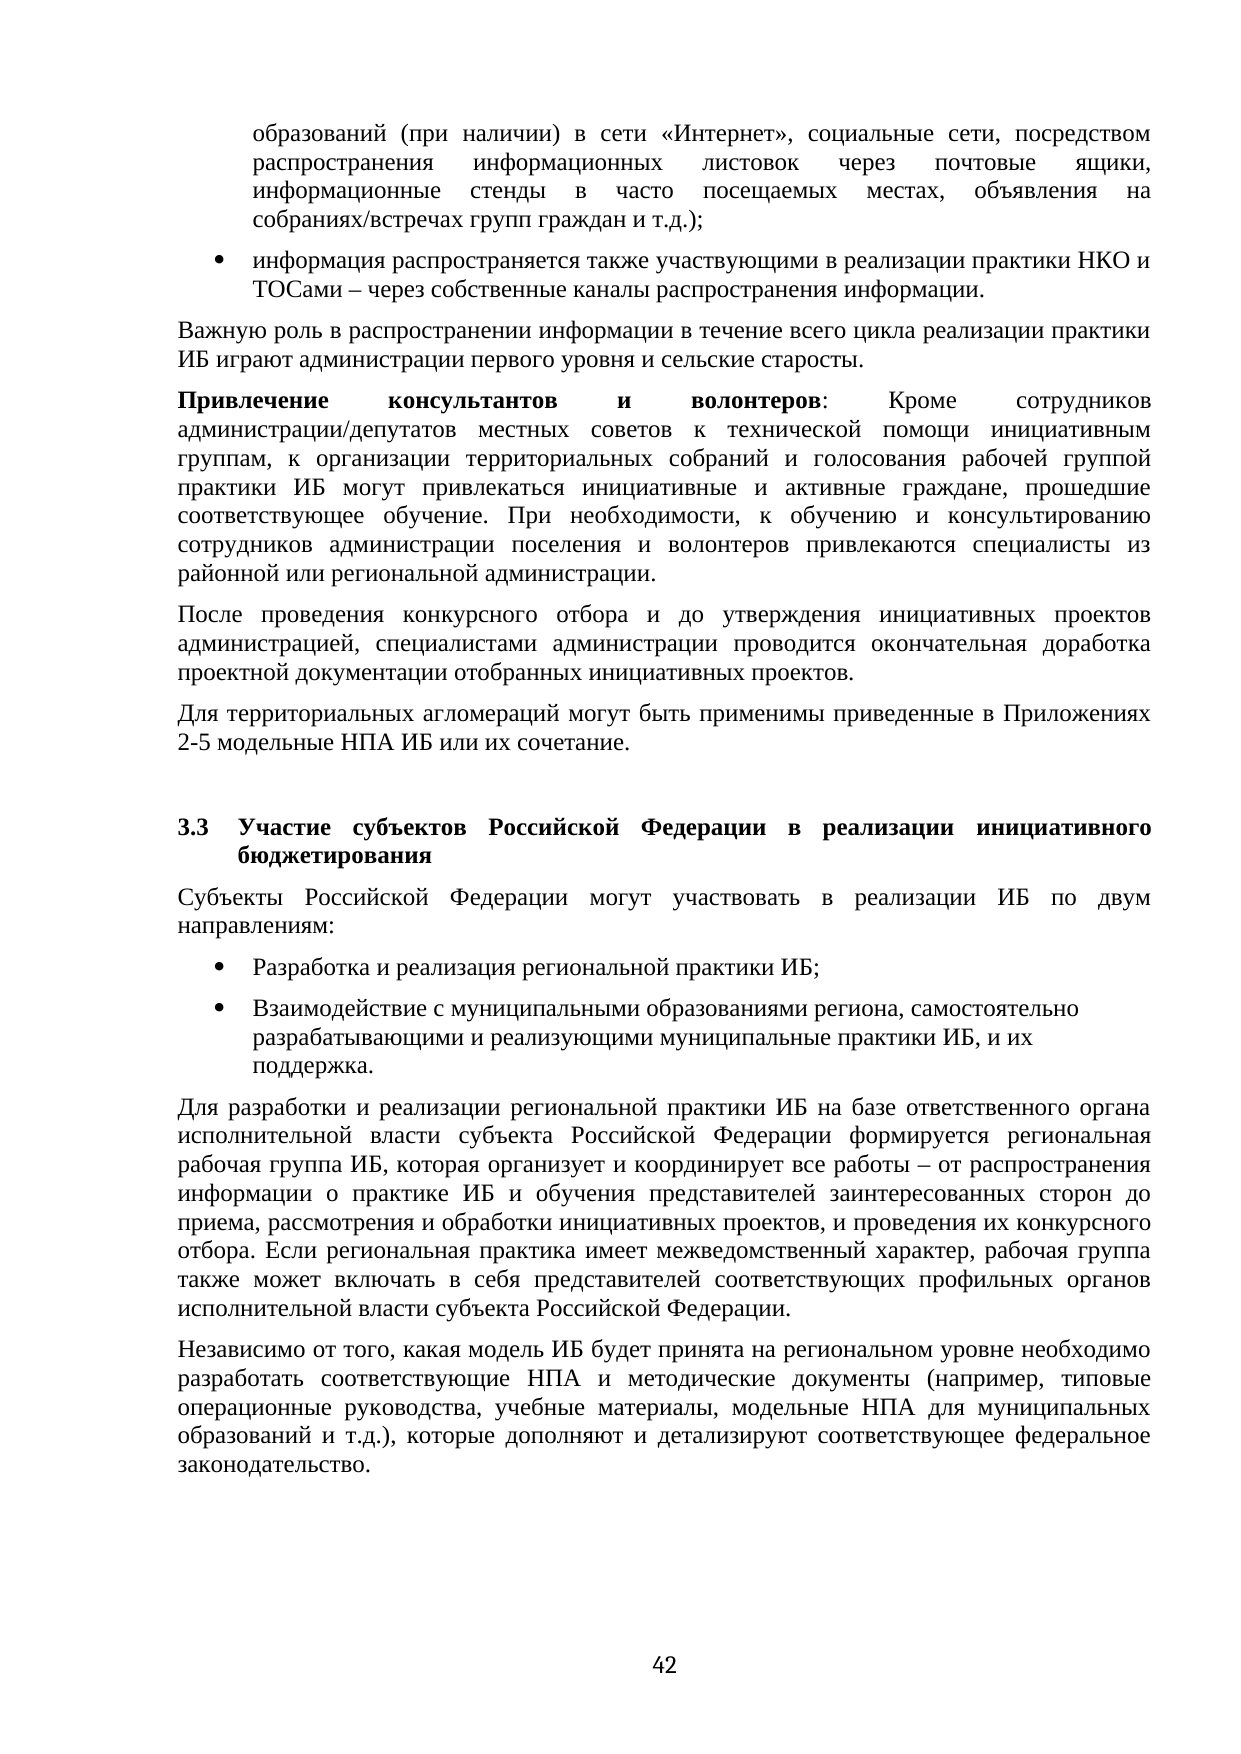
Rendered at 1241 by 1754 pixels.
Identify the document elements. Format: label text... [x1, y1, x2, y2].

list информация распространяется также участвующими в реализации практики НКО и ТОСами – через собственные каналы распространения информации. [215, 246, 1152, 303]
list Взаимодействие с муниципальными образованиями региона, самостоятельно разрабатывающими и реализующими муниципальные практики ИБ, и их поддержка. [215, 993, 1152, 1079]
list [215, 118, 1152, 233]
text После проведения конкурсного отбора и до утверждения инициативных проектов администрацией, специалистами администрации проводится окончательная доработка проектной документации отобранных инициативных проектов. [177, 599, 1152, 686]
text Привлечение консультантов и волонтеров: Кроме сотрудников администрации/депутатов местных советов к технической помощи инициативным группам, к организации территориальных собраний и голосования рабочей группой практики ИБ могут привлекаться инициативные и активные граждане, прошедшие соответствующее обучение. При необходимости, к обучению и консультированию сотрудников администрации поселения и волонтеров привлекаются специалисты из районной или региональной администрации. [177, 386, 1152, 587]
text Важную роль в распространении информации в течение всего цикла реализации практики ИБ играют администрации первого уровня и сельские старосты. [177, 316, 1152, 373]
subtitle Участие субъектов Российской Федерации в реализации инициативного бюджетирования [177, 812, 1152, 869]
list Разработка и реализация региональной практики ИБ; [215, 952, 1152, 980]
text Независимо от того, какая модель ИБ будет принята на региональном уровне необходимо разработать соответствующие НПА и методические документы (например, типовые операционные руководства, учебные материалы, модельные НПА для муниципальных образований и т.д.), которые дополняют и детализируют соответствующее федеральное законодательство. [177, 1334, 1152, 1478]
text Для разработки и реализации региональной практики ИБ на базе ответственного органа исполнительной власти субъекта Российской Федерации формируется региональная рабочая группа ИБ, которая организует и координирует все работы – от распространения информации о практике ИБ и обучения представителей заинтересованных сторон до приема, рассмотрения и обработки инициативных проектов, и проведения их конкурсного отбора. Если региональная практика имеет межведомственный характер, рабочая группа также может включать в себя представителей соответствующих профильных органов исполнительной власти субъекта Российской Федерации. [177, 1092, 1152, 1322]
text Для территориальных агломераций могут быть применимы приведенные в Приложениях 2-5 модельные НПА ИБ или их сочетание. [177, 698, 1152, 756]
text Субъекты Российской Федерации могут участвовать в реализации ИБ по двум направлениям: [177, 882, 1152, 939]
